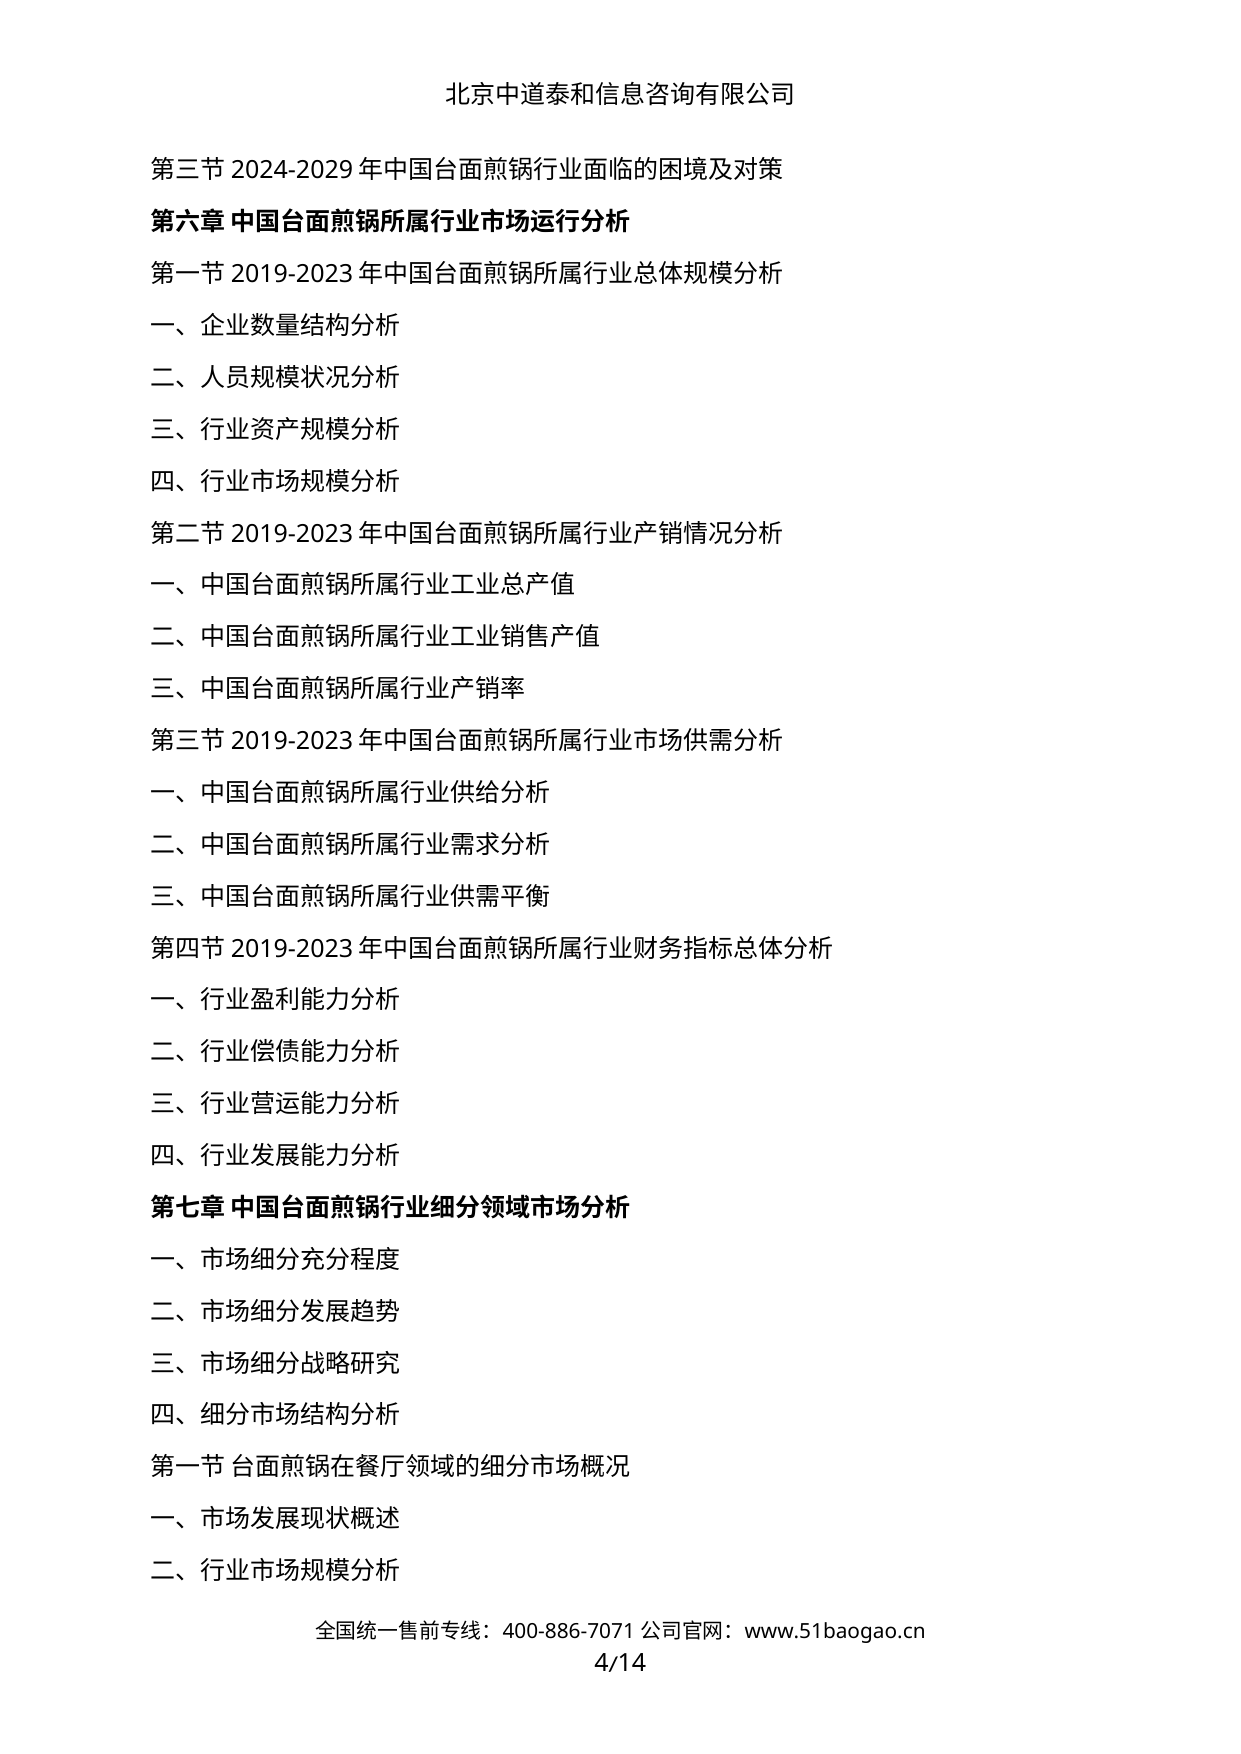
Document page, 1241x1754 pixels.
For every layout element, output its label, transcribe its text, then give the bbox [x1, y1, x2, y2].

text 三、市场细分战略研究 [150, 1343, 1090, 1379]
text 一、企业数量结构分析 [150, 306, 1090, 342]
text 第七章 中国台面煎锅行业细分领域市场分析 [150, 1187, 1090, 1224]
text 第三节 2024-2029年中国台面煎锅行业面临的困境及对策 [150, 150, 1090, 186]
text 二、行业偿债能力分析 [150, 1032, 1090, 1068]
text 四、细分市场结构分析 [150, 1395, 1090, 1431]
text 第六章 中国台面煎锅所属行业市场运行分析 [150, 202, 1090, 238]
text 四、行业发展能力分析 [150, 1136, 1090, 1172]
text 三、中国台面煎锅所属行业产销率 [150, 669, 1090, 705]
text 四、行业市场规模分析 [150, 461, 1090, 497]
text 二、行业市场规模分析 [150, 1551, 1090, 1587]
text 第三节 2019-2023年中国台面煎锅所属行业市场供需分析 [150, 721, 1090, 757]
text 二、人员规模状况分析 [150, 357, 1090, 394]
text 三、行业营运能力分析 [150, 1084, 1090, 1120]
text 第二节 2019-2023年中国台面煎锅所属行业产销情况分析 [150, 513, 1090, 549]
text 一、市场细分充分程度 [150, 1239, 1090, 1276]
text 第一节 台面煎锅在餐厅领域的细分市场概况 [150, 1447, 1090, 1483]
text 一、中国台面煎锅所属行业供给分析 [150, 772, 1090, 809]
text 一、市场发展现状概述 [150, 1499, 1090, 1535]
text 三、中国台面煎锅所属行业供需平衡 [150, 876, 1090, 912]
text 一、行业盈利能力分析 [150, 980, 1090, 1016]
text 二、中国台面煎锅所属行业需求分析 [150, 824, 1090, 861]
text 二、市场细分发展趋势 [150, 1291, 1090, 1327]
text 三、行业资产规模分析 [150, 409, 1090, 446]
text 第四节 2019-2023年中国台面煎锅所属行业财务指标总体分析 [150, 928, 1090, 964]
text 一、中国台面煎锅所属行业工业总产值 [150, 565, 1090, 601]
text 第一节 2019-2023年中国台面煎锅所属行业总体规模分析 [150, 254, 1090, 290]
text 二、中国台面煎锅所属行业工业销售产值 [150, 617, 1090, 653]
